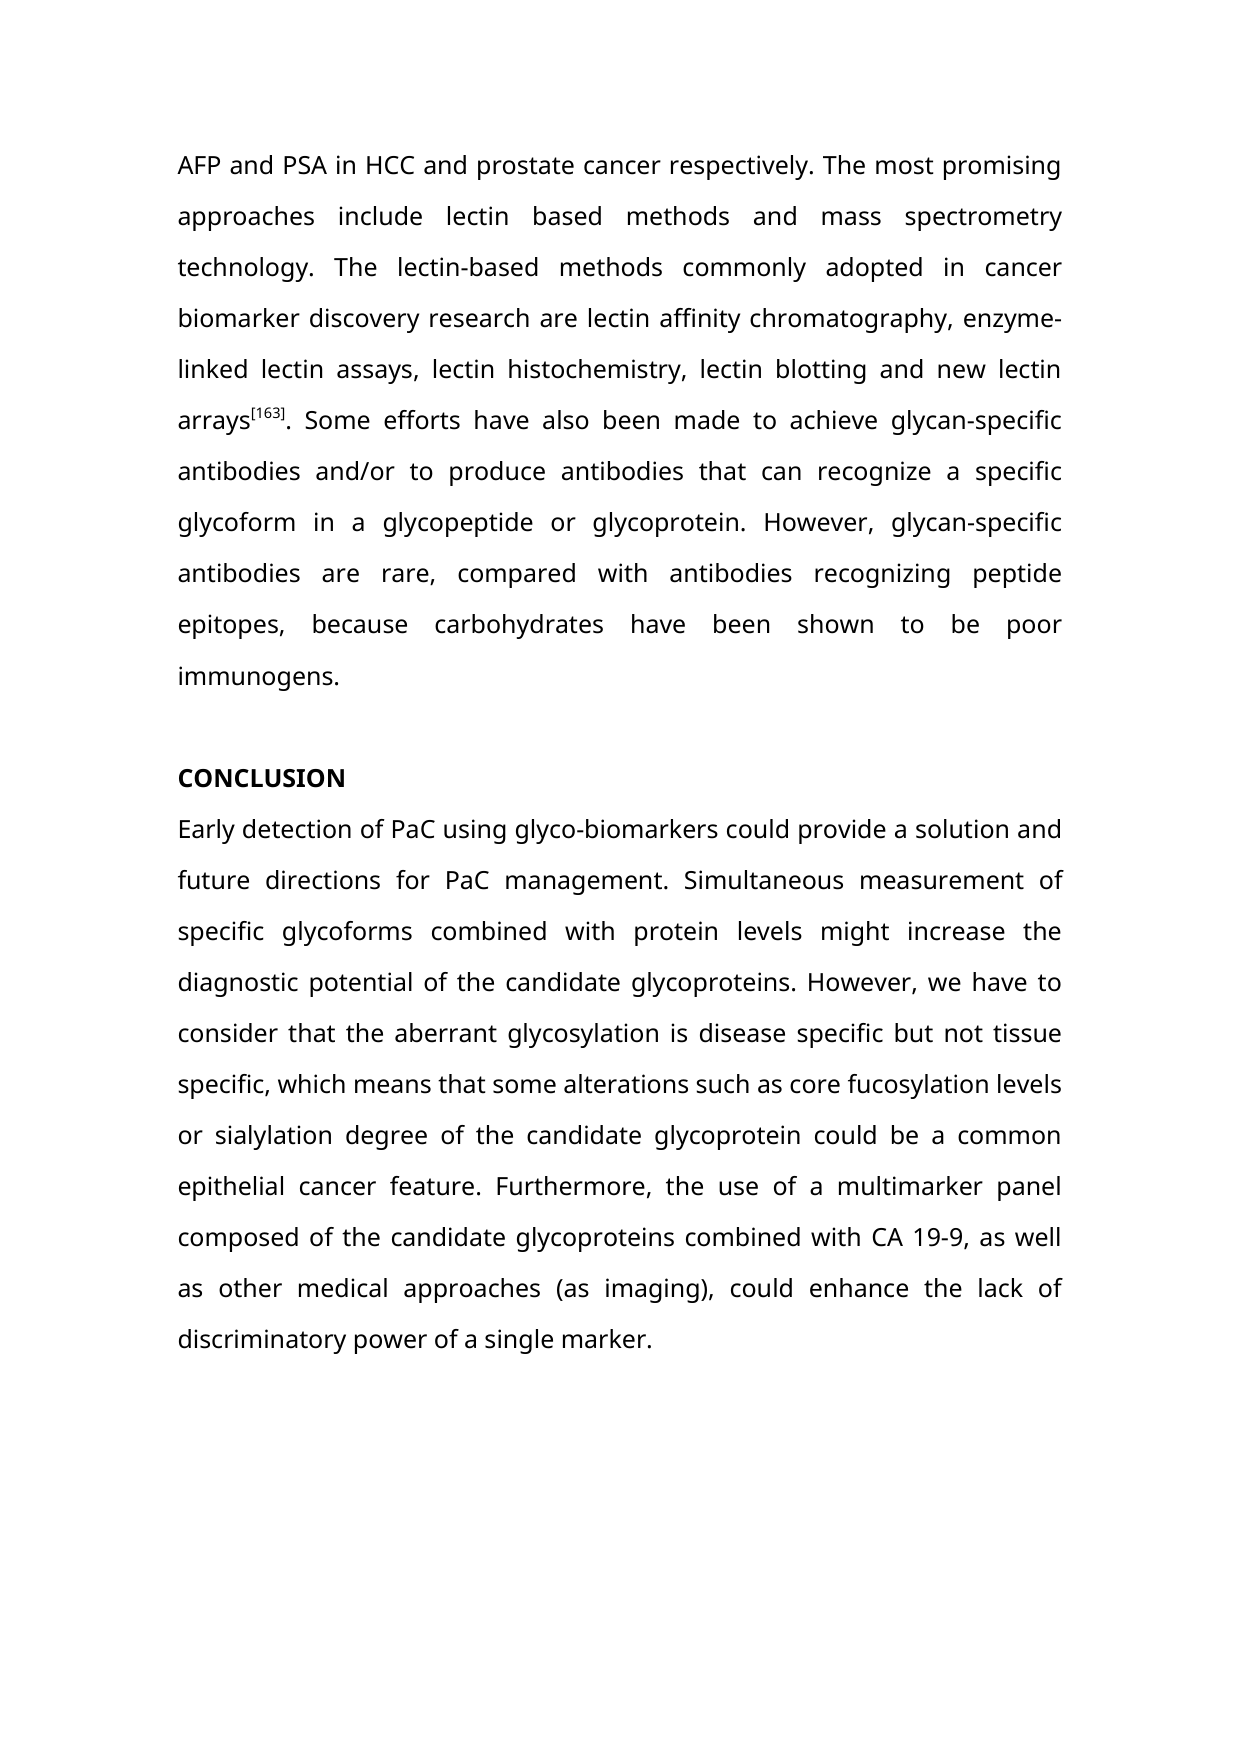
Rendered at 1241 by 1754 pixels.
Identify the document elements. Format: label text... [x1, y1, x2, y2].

text CONCLUSION [177, 760, 1063, 794]
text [177, 148, 1063, 692]
text Early detection of PaC using glyco-biomarkers could provide a solution and future directions for PaC management. Simultaneous measurement of specific glycoforms combined with protein levels might increase the diagnostic potential of the candidate glycoproteins. However, we have to consider that the aberrant glycosylation is disease specific but not tissue specific, which means that some alterations such as core fucosylation levels or sialylation degree of the candidate glycoprotein could be a common epithelial cancer feature. Furthermore, the use of a multimarker panel composed of the candidate glycoproteins combined with CA 19-9, as well as other medical approaches (as imaging), could enhance the lack of discriminatory power of a single marker. [177, 811, 1063, 1356]
